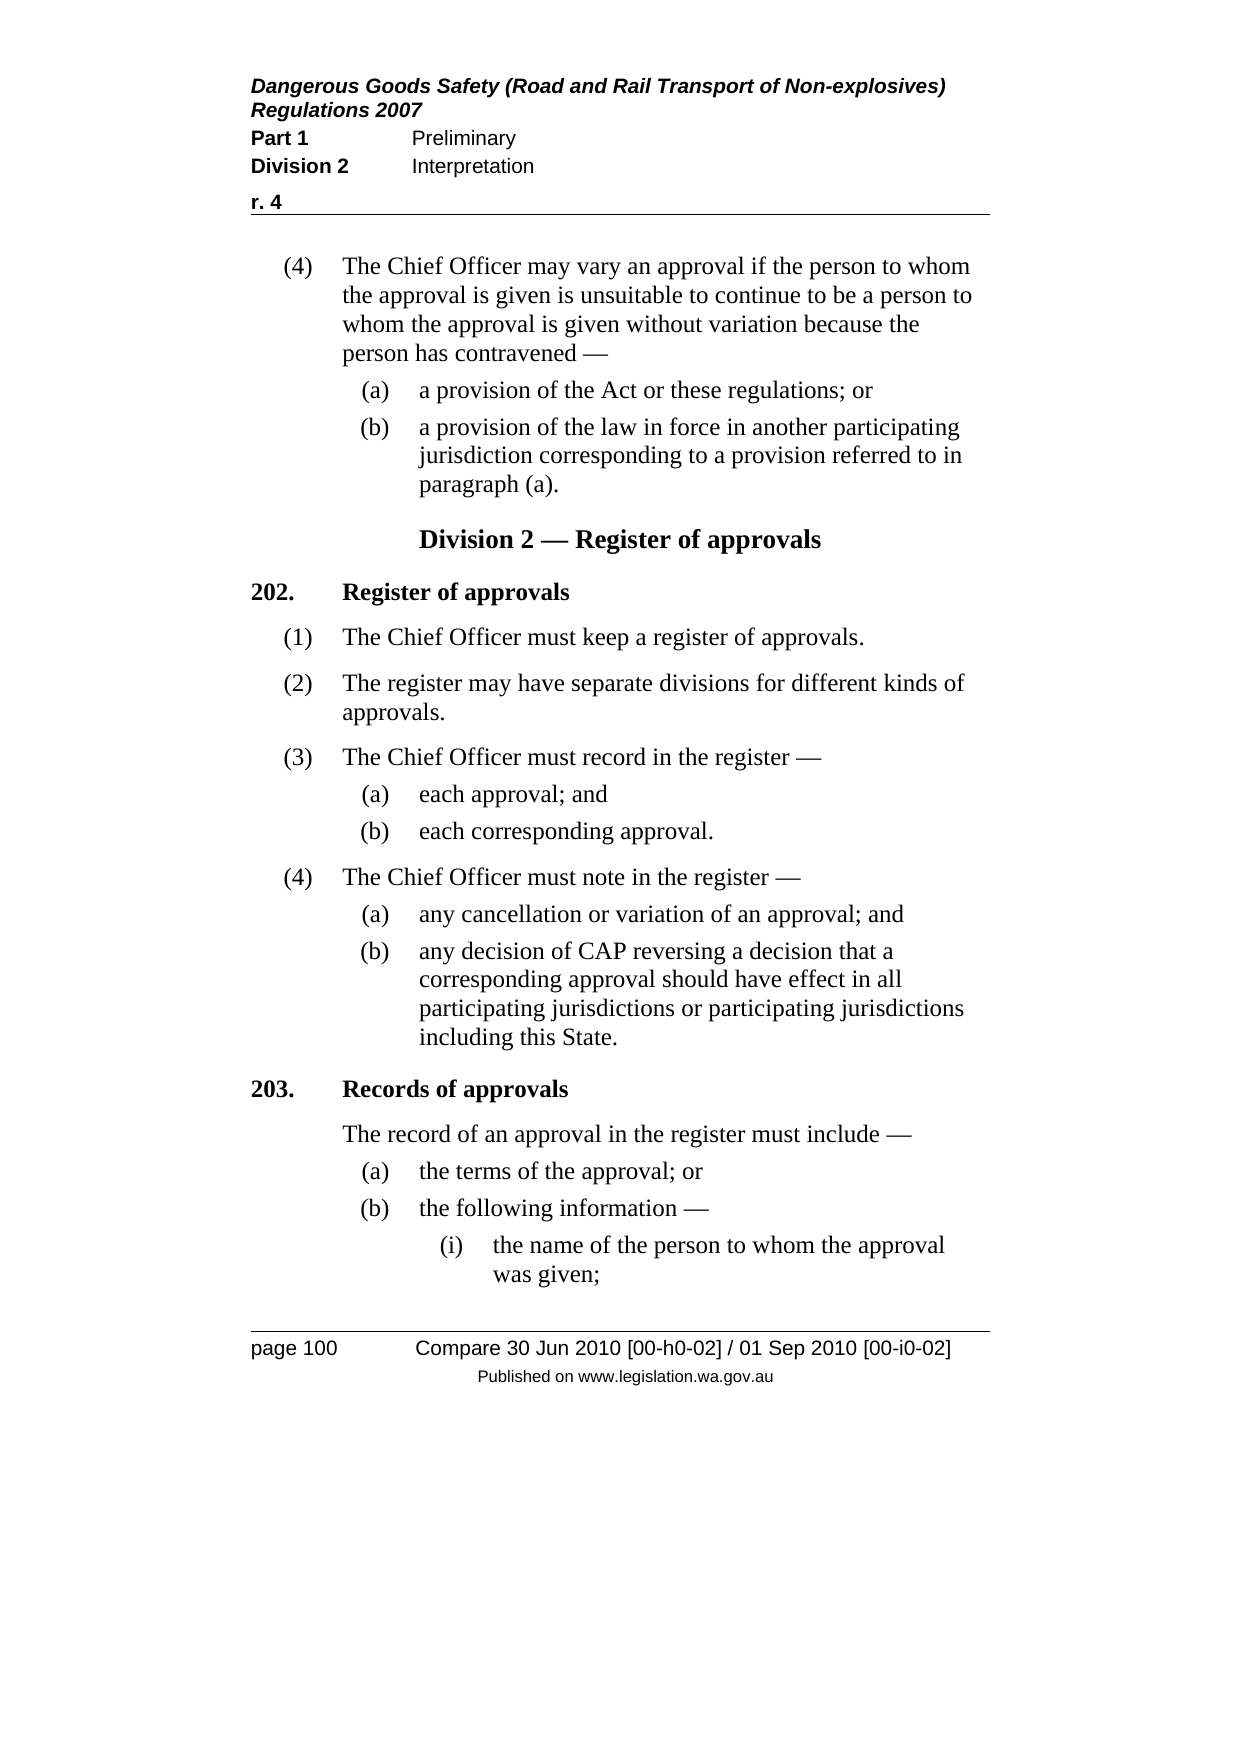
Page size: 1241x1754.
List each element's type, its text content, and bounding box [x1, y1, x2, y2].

text (i) the name of the person to whom the approval was given; [251, 1230, 990, 1288]
text (b) a provision of the law in force in another participating jurisdiction corresponding to a provision referred to in paragraph (a). [251, 412, 990, 498]
text (a) each approval; and [251, 779, 990, 808]
text (b) each corresponding approval. [251, 816, 990, 845]
text (a) the terms of the approval; or [251, 1156, 990, 1185]
text (b) the following information — [251, 1193, 990, 1222]
text The record of an approval in the register must include — [251, 1119, 990, 1148]
subtitle Division 2 — Register of approvals [251, 523, 990, 554]
text (4) The Chief Officer may vary an approval if the person to whom the approval is given is unsuitable to continue to be a person to whom the approval is given without variation because the person has contravened — [251, 251, 990, 366]
subtitle 203. Records of approvals [251, 1074, 990, 1102]
text (2) The register may have separate divisions for different kinds of approvals. [251, 668, 990, 725]
text (3) The Chief Officer must record in the register — [251, 742, 990, 771]
text (a) a provision of the Act or these regulations; or [251, 375, 990, 403]
text (1) The Chief Officer must keep a register of approvals. [251, 622, 990, 651]
text (a) any cancellation or variation of an approval; and [251, 899, 990, 927]
text (b) any decision of CAP reversing a decision that a corresponding approval should have effect in all participating jurisdictions or participating jurisdictions including this State. [251, 936, 990, 1051]
subtitle 202. Register of approvals [251, 577, 990, 606]
text (4) The Chief Officer must note in the register — [251, 862, 990, 890]
